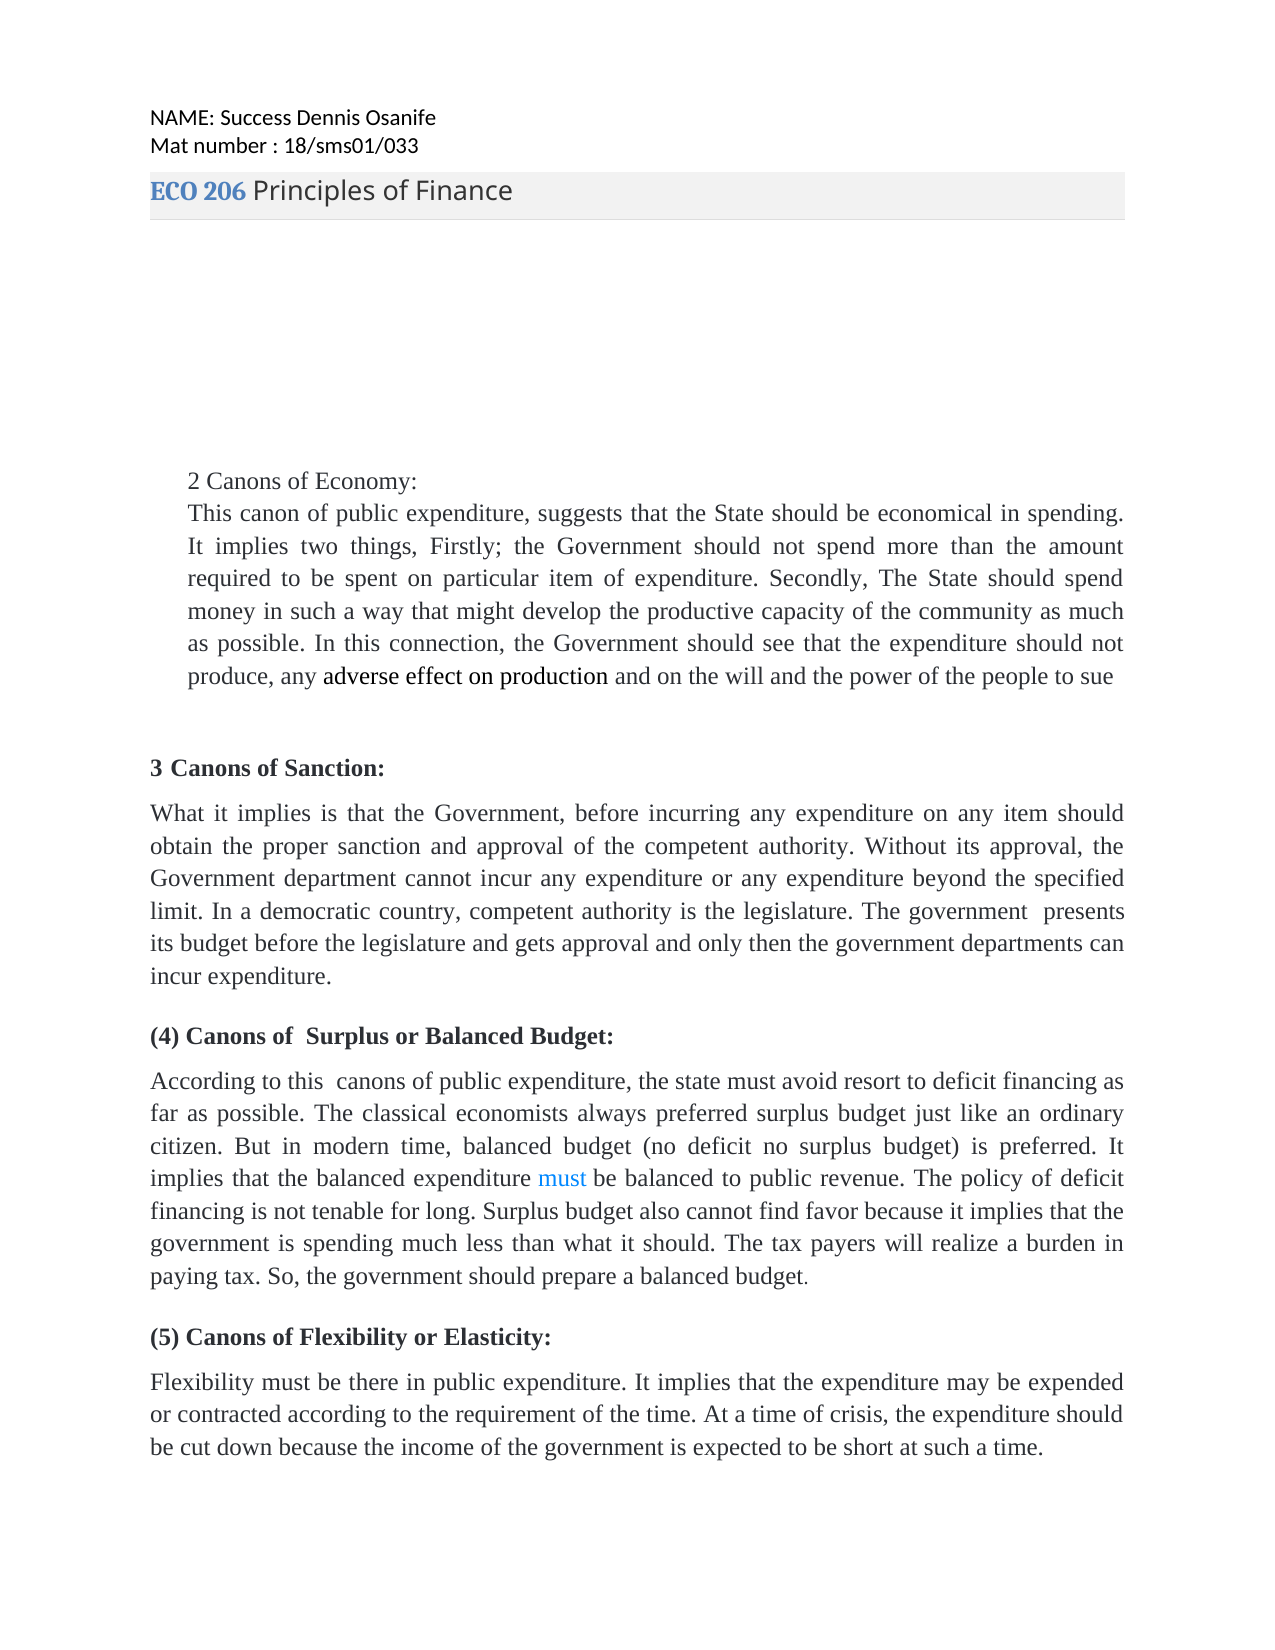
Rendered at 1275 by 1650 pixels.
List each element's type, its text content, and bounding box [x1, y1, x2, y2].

text According to this canons of public expenditure, the state must avoid resort to deficit financing as far as possible. The classical economists always preferred surplus budget just like an ordinary citizen. But in modern time, balanced budget (no deficit no surplus budget) is preferred. It implies that the balanced expenditure must be balanced to public revenue. The policy of deficit financing is not tenable for long. Surplus budget also cannot find favor because it implies that the government is spending much less than what it should. The tax payers will realize a burden in paying tax. So, the government should prepare a balanced budget. [150, 1062, 1125, 1289]
list 2 Canons of Economy: [187, 462, 1125, 494]
subtitle (4) Canons of Surplus or Balanced Budget: [150, 1021, 1125, 1049]
text What it implies is that the Government, before incurring any expenditure on any item should obtain the proper sanction and approval of the competent authority. Without its approval, the Government department cannot incur any expenditure or any expenditure beyond the specified limit. In a democratic country, competent authority is the legislature. The government presents its budget before the legislature and gets approval and only then the government departments can incur expenditure. [150, 794, 1125, 989]
subtitle (5) Canons of Flexibility or Elasticity: [150, 1322, 1125, 1351]
text Flexibility must be there in public expenditure. It implies that the expenditure may be expended or contracted according to the requirement of the time. At a time of crisis, the expenditure should be cut down because the income of the government is expected to be short at such a time. [150, 1363, 1125, 1461]
subtitle 3 Canons of Sanction: [150, 753, 1125, 782]
list This canon of public expenditure, suggests that the State should be economical in spending. It implies two things, Firstly; the Government should not spend more than the amount required to be spent on particular item of expenditure. Secondly, The State should spend money in such a way that might develop the productive capacity of the community as much as possible. In this connection, the Government should see that the expenditure should not produce, any adverse effect on production and on the will and the power of the people to sue [187, 494, 1125, 689]
